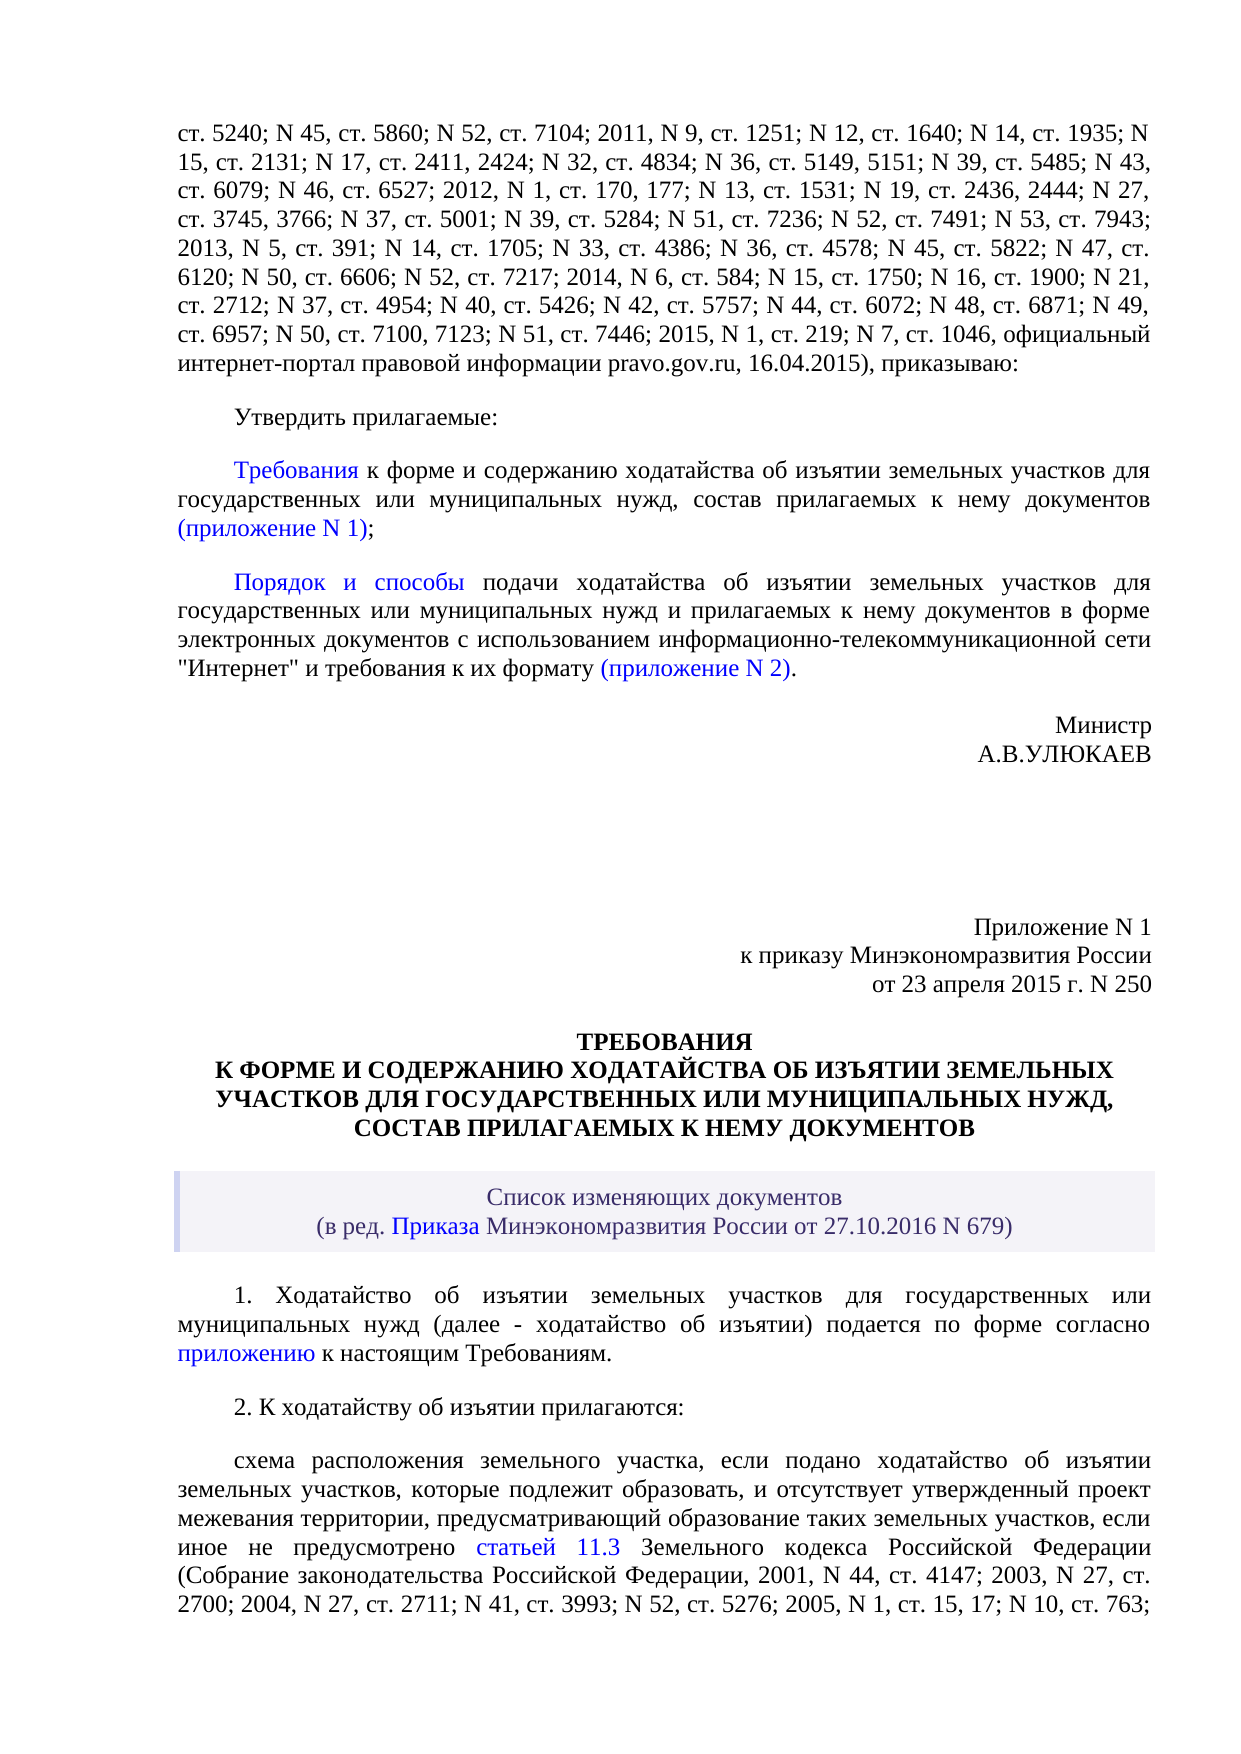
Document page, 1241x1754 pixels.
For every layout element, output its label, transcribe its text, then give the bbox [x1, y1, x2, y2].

table_header Список изменяющих документов (в ред. Приказа Минэкономразвития России от 27.10.2016 N 679) [180, 1171, 1149, 1252]
text А.В.УЛЮКАЕВ [177, 739, 1152, 768]
text от 23 апреля 2015 г. N 250 [177, 969, 1152, 998]
text Приложение N 1 [177, 912, 1152, 941]
text 2. К ходатайству об изъятии прилагаются: [177, 1392, 1152, 1421]
text к приказу Минэкономразвития России [177, 941, 1152, 969]
text 1. Ходатайство об изъятии земельных участков для государственных или муниципальных нужд (далее - ходатайство об изъятии) подается по форме согласно приложению к настоящим Требованиям. [177, 1281, 1152, 1367]
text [177, 118, 1152, 377]
title УЧАСТКОВ ДЛЯ ГОСУДАРСТВЕННЫХ ИЛИ МУНИЦИПАЛЬНЫХ НУЖД, [177, 1084, 1152, 1113]
text Порядок и способы подачи ходатайства об изъятии земельных участков для государственных или муниципальных нужд и прилагаемых к нему документов в форме электронных документов с использованием информационно-телекоммуникационной сети "Интернет" и требования к их формату (приложение N 2). [177, 567, 1152, 682]
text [177, 1446, 1152, 1618]
text Министр [177, 711, 1152, 739]
title К ФОРМЕ И СОДЕРЖАНИЮ ХОДАТАЙСТВА ОБ ИЗЪЯТИИ ЗЕМЕЛЬНЫХ [177, 1056, 1152, 1084]
text Требования к форме и содержанию ходатайства об изъятии земельных участков для государственных или муниципальных нужд, состав прилагаемых к нему документов (приложение N 1); [177, 456, 1152, 542]
title ТРЕБОВАНИЯ [177, 1027, 1152, 1056]
title СОСТАВ ПРИЛАГАЕМЫХ К НЕМУ ДОКУМЕНТОВ [177, 1113, 1152, 1142]
text Утвердить прилагаемые: [177, 402, 1152, 431]
